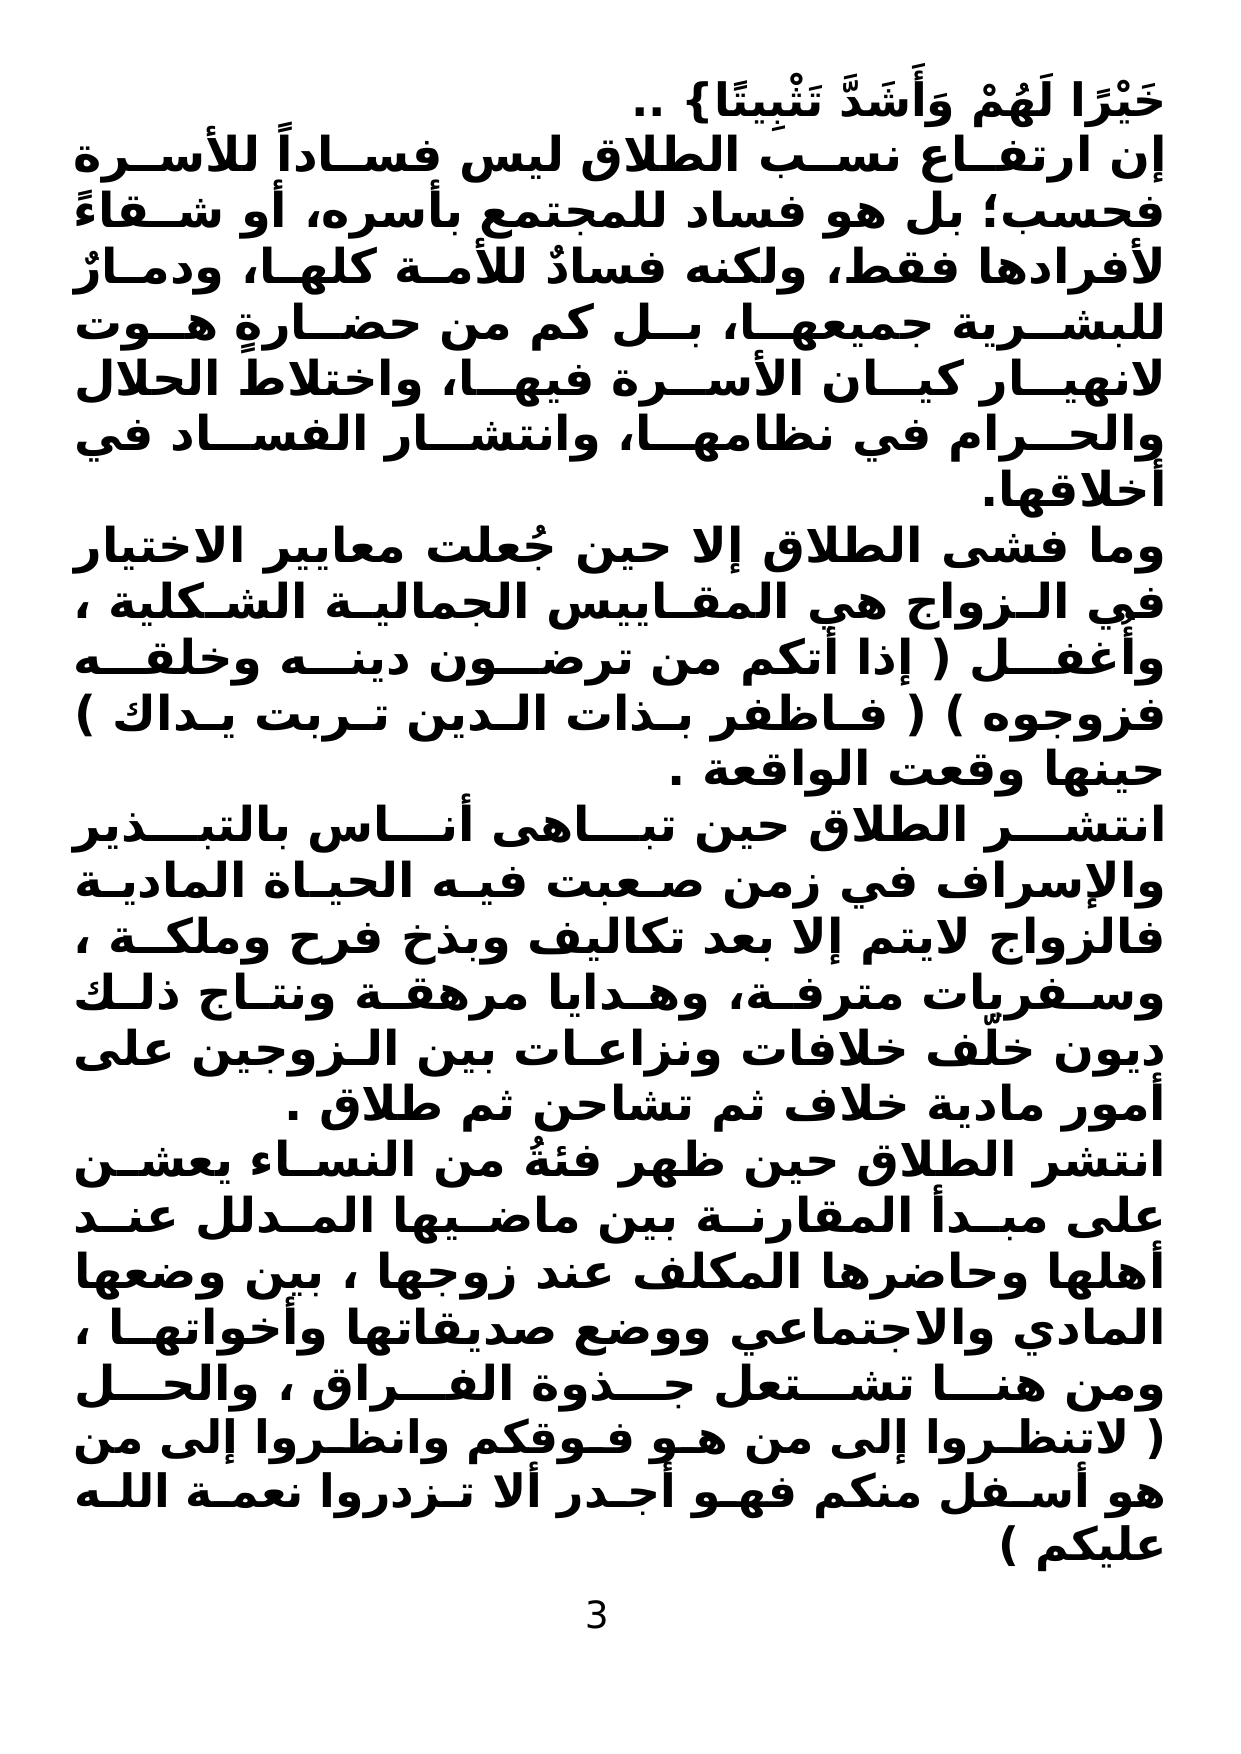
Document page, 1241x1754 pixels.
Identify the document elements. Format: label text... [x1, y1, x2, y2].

text إن ارتفاع نسب الطلاق ليس فساداً للأسرة فحسب؛ بل هو فساد للمجتمع بأسره، أو شقاءً لأفرادها فقط، ولكنه فسادٌ للأمة كلها، ودمارٌ للبشرية جميعها، بل كم من حضارةٍ هوت لانهيار كيان الأسرة فيها، واختلاط الحلال والحرام في نظامها، وانتشار الفساد في أخلاقها. [74, 127, 1167, 518]
text وما فشى الطلاق إلا حين جُعلت معايير الاختيار في الزواج هي المقاييس الجمالية الشكلية ، وأُغفل ( إذا أتكم من ترضون دينه وخلقه فزوجوه ) ( فاظفر بذات الدين تربت يداك ) حينها وقعت الواقعة . [74, 518, 1167, 797]
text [74, 74, 1167, 127]
text انتشر الطلاق حين ظهر فئةُ من النساء يعشن على مبدأ المقارنة بين ماضيها المدلل عند أهلها وحاضرها المكلف عند زوجها ، بين وضعها المادي والاجتماعي ووضع صديقاتها وأخواتها ، ومن هنا تشتعل جذوة الفراق ، والحل ( لاتنظروا إلى من هو فوقكم وانظروا إلى من هو أسفل منكم فهو أجدر ألا تزدروا نعمة الله عليكم ) [74, 1132, 1167, 1571]
text انتشر الطلاق حين تباهى أناس بالتبذير والإسراف في زمن صعبت فيه الحياة المادية فالزواج لايتم إلا بعد تكاليف وبذخ فرح وملكة ، وسفريات مترفة، وهدايا مرهقة ونتاج ذلك ديون خلّف خلافات ونزاعات بين الزوجين على أمور مادية خلاف ثم تشاحن ثم طلاق . [74, 797, 1167, 1132]
